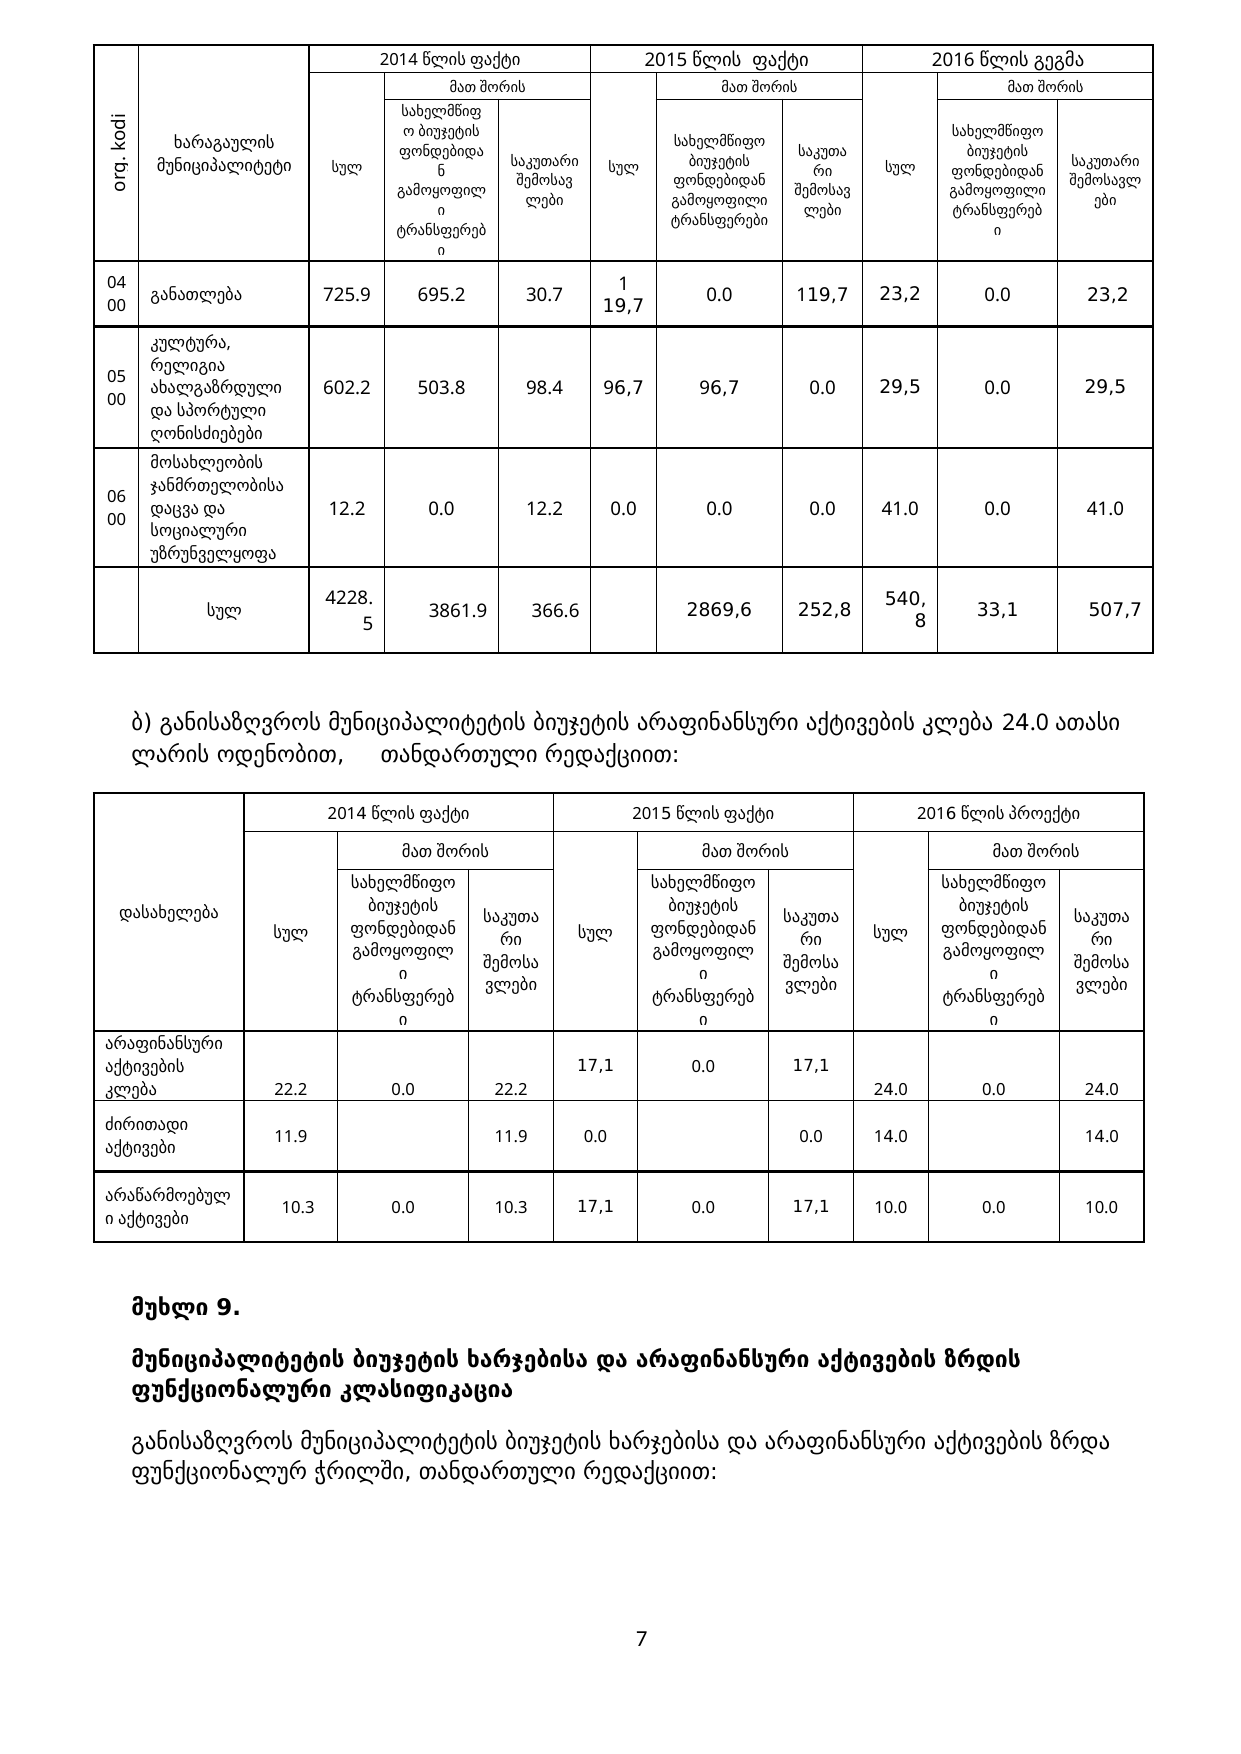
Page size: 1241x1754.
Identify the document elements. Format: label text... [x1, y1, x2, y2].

table_cell 17,1 [554, 1173, 637, 1241]
text მუნიციპალიტეტის ბიუჯეტის ხარჯებისა და არაფინანსური აქტივების ზრდის ფუნქციონალური კლასიფიკაცია [131, 1346, 1152, 1403]
table_cell 0.0 [783, 449, 862, 566]
text განისაზღვროს მუნიციპალიტეტის ბიუჯეტის ხარჯებისა და არაფინანსური აქტივების ზრდა ფუნქციონალურ ჭრილში, თანდართული რედაქციით: [131, 1428, 1152, 1485]
table_cell 725.9 [310, 262, 384, 325]
table_cell 602.2 [310, 328, 384, 447]
table_cell კულტურა, რელიგია ახალგაზრდული და სპორტული ღონისძიებები [139, 328, 308, 447]
table_cell 98.4 [499, 328, 590, 447]
table_cell 0.0 [591, 449, 656, 566]
table_cell [338, 1101, 468, 1170]
table_cell 96,7 [591, 328, 656, 447]
table_cell 17,1 [554, 1032, 637, 1100]
table_cell 0.0 [554, 1101, 637, 1170]
table_cell 252,8 [783, 568, 862, 652]
table_cell მათ შორის [938, 73, 1152, 98]
table_cell სულ [854, 832, 928, 1030]
table_cell 0.0 [338, 1173, 468, 1241]
table_cell 119,7 [591, 262, 656, 325]
table_cell სახელმწიფო ბიუჯეტის ფონდებიდან გამოყოფილი ტრანსფერები [385, 100, 498, 260]
table_cell მათ შორის [657, 73, 862, 98]
table_cell 05 00 [95, 328, 138, 447]
table_cell 14.0 [1060, 1101, 1143, 1170]
table_cell საკუთარი შემოსავლები [469, 870, 553, 1030]
table_cell [638, 1101, 768, 1170]
table_cell საკუთარი შემოსავლები [769, 870, 853, 1030]
table_cell 0.0 [338, 1032, 468, 1100]
table_cell სულ [863, 73, 937, 260]
table_cell საკუთარი შემოსავლები [783, 100, 862, 260]
table_cell სულ [554, 832, 637, 1030]
table_cell 10.3 [245, 1173, 337, 1241]
table_cell სახელმწიფო ბიუჯეტის ფონდებიდან გამოყოფილი ტრანსფერები [638, 870, 768, 1030]
table_cell 0.0 [638, 1032, 768, 1100]
table_cell 503.8 [385, 328, 498, 447]
table_cell 23,2 [863, 262, 937, 325]
table_cell 0.0 [783, 328, 862, 447]
table_cell 24.0 [1060, 1032, 1143, 1100]
table_cell სახელმწიფო ბიუჯეტის ფონდებიდან გამოყოფილი ტრანსფერები [338, 870, 468, 1030]
table_cell სულ [310, 73, 384, 260]
table_cell 0.0 [769, 1101, 853, 1170]
table_cell 41.0 [1058, 449, 1152, 566]
table_header 2016 წლის პროექტი [854, 794, 1143, 831]
table_cell 22.2 [469, 1032, 553, 1100]
table_cell [591, 568, 656, 652]
table_cell საკუთარი შემოსავლები [1060, 870, 1143, 1030]
table_cell 540,8 [863, 568, 937, 652]
table_cell 119,7 [783, 262, 862, 325]
table_cell 10.0 [1060, 1173, 1143, 1241]
table_cell 507,7 [1058, 568, 1152, 652]
table_cell 0.0 [938, 262, 1057, 325]
table_cell [929, 1101, 1059, 1170]
table_header 2016 წლის გეგმა [863, 46, 1152, 72]
table_cell 366.6 [499, 568, 590, 652]
table_header ხარაგაულის მუნიციპალიტეტი [139, 46, 308, 260]
table_cell სახელმწიფო ბიუჯეტის ფონდებიდან გამოყოფილი ტრანსფერები [657, 100, 782, 260]
table_cell 0.0 [938, 328, 1057, 447]
table_cell 29,5 [863, 328, 937, 447]
table_cell მოსახლეობის ჯანმრთელობისა დაცვა და სოციალური უზრუნველყოფა [139, 449, 308, 566]
table_cell 0.0 [657, 262, 782, 325]
table_cell მათ შორის [929, 832, 1143, 869]
table_cell არაფინანსური აქტივების კლება [95, 1032, 243, 1100]
table_header 2014 წლის ფაქტი [245, 794, 553, 831]
table_cell 10.0 [854, 1173, 928, 1241]
table_cell ძირითადი აქტივები [95, 1101, 243, 1170]
table_cell 33,1 [938, 568, 1057, 652]
table_header 2015 წლის ფაქტი [554, 794, 853, 831]
table_cell 96,7 [657, 328, 782, 447]
table_cell სახელმწიფო ბიუჯეტის ფონდებიდან გამოყოფილი ტრანსფერები [929, 870, 1059, 1030]
table_cell საკუთარი შემოსავლები [1058, 100, 1152, 260]
table_cell 0.0 [929, 1173, 1059, 1241]
table_cell 24.0 [854, 1032, 928, 1100]
table_header org. kodi [95, 46, 138, 260]
table_cell 0.0 [938, 449, 1057, 566]
table_cell სულ [591, 73, 656, 260]
table_cell 0.0 [638, 1173, 768, 1241]
table_cell 2869,6 [657, 568, 782, 652]
table_cell განათლება [139, 262, 308, 325]
table_cell 22.2 [245, 1032, 337, 1100]
table_cell 04 00 [95, 262, 138, 325]
table_cell 11.9 [245, 1101, 337, 1170]
text მუხლი 9. [131, 1294, 1152, 1321]
table_cell 06 00 [95, 449, 138, 566]
table_cell სულ [139, 568, 308, 652]
table_header 2014 წლის ფაქტი [310, 46, 590, 72]
table_cell 17,1 [769, 1032, 853, 1100]
table_cell [95, 568, 138, 652]
table_cell 0.0 [385, 449, 498, 566]
table_header დასახელება [95, 794, 243, 1030]
table_cell 695.2 [385, 262, 498, 325]
table_cell 14.0 [854, 1101, 928, 1170]
table_cell 3861.9 [385, 568, 498, 652]
table_cell სულ [245, 832, 337, 1030]
table_cell 0.0 [929, 1032, 1059, 1100]
table_cell 23,2 [1058, 262, 1152, 325]
table_cell სახელმწიფო ბიუჯეტის ფონდებიდან გამოყოფილი ტრანსფერები [938, 100, 1057, 260]
table_header 2015 წლის ფაქტი [591, 46, 862, 72]
table_cell 12.2 [499, 449, 590, 566]
table_cell 4228.5 [310, 568, 384, 652]
table_cell მათ შორის [338, 832, 553, 869]
table_cell 0.0 [657, 449, 782, 566]
table_cell 29,5 [1058, 328, 1152, 447]
table_cell არაწარმოებული აქტივები [95, 1173, 243, 1241]
table_cell 12.2 [310, 449, 384, 566]
table_cell 41.0 [863, 449, 937, 566]
text ბ) განისაზღვროს მუნიციპალიტეტის ბიუჯეტის არაფინანსური აქტივების კლება 24.0 ათასი ლარის ოდენობით, თანდართული რედაქციით: [131, 706, 1152, 767]
table_cell 17,1 [769, 1173, 853, 1241]
table_cell მათ შორის [638, 832, 853, 869]
table_cell საკუთარი შემოსავლები [499, 100, 590, 260]
table_cell 30.7 [499, 262, 590, 325]
table_cell მათ შორის [385, 73, 590, 98]
table_cell 11.9 [469, 1101, 553, 1170]
table_cell 10.3 [469, 1173, 553, 1241]
